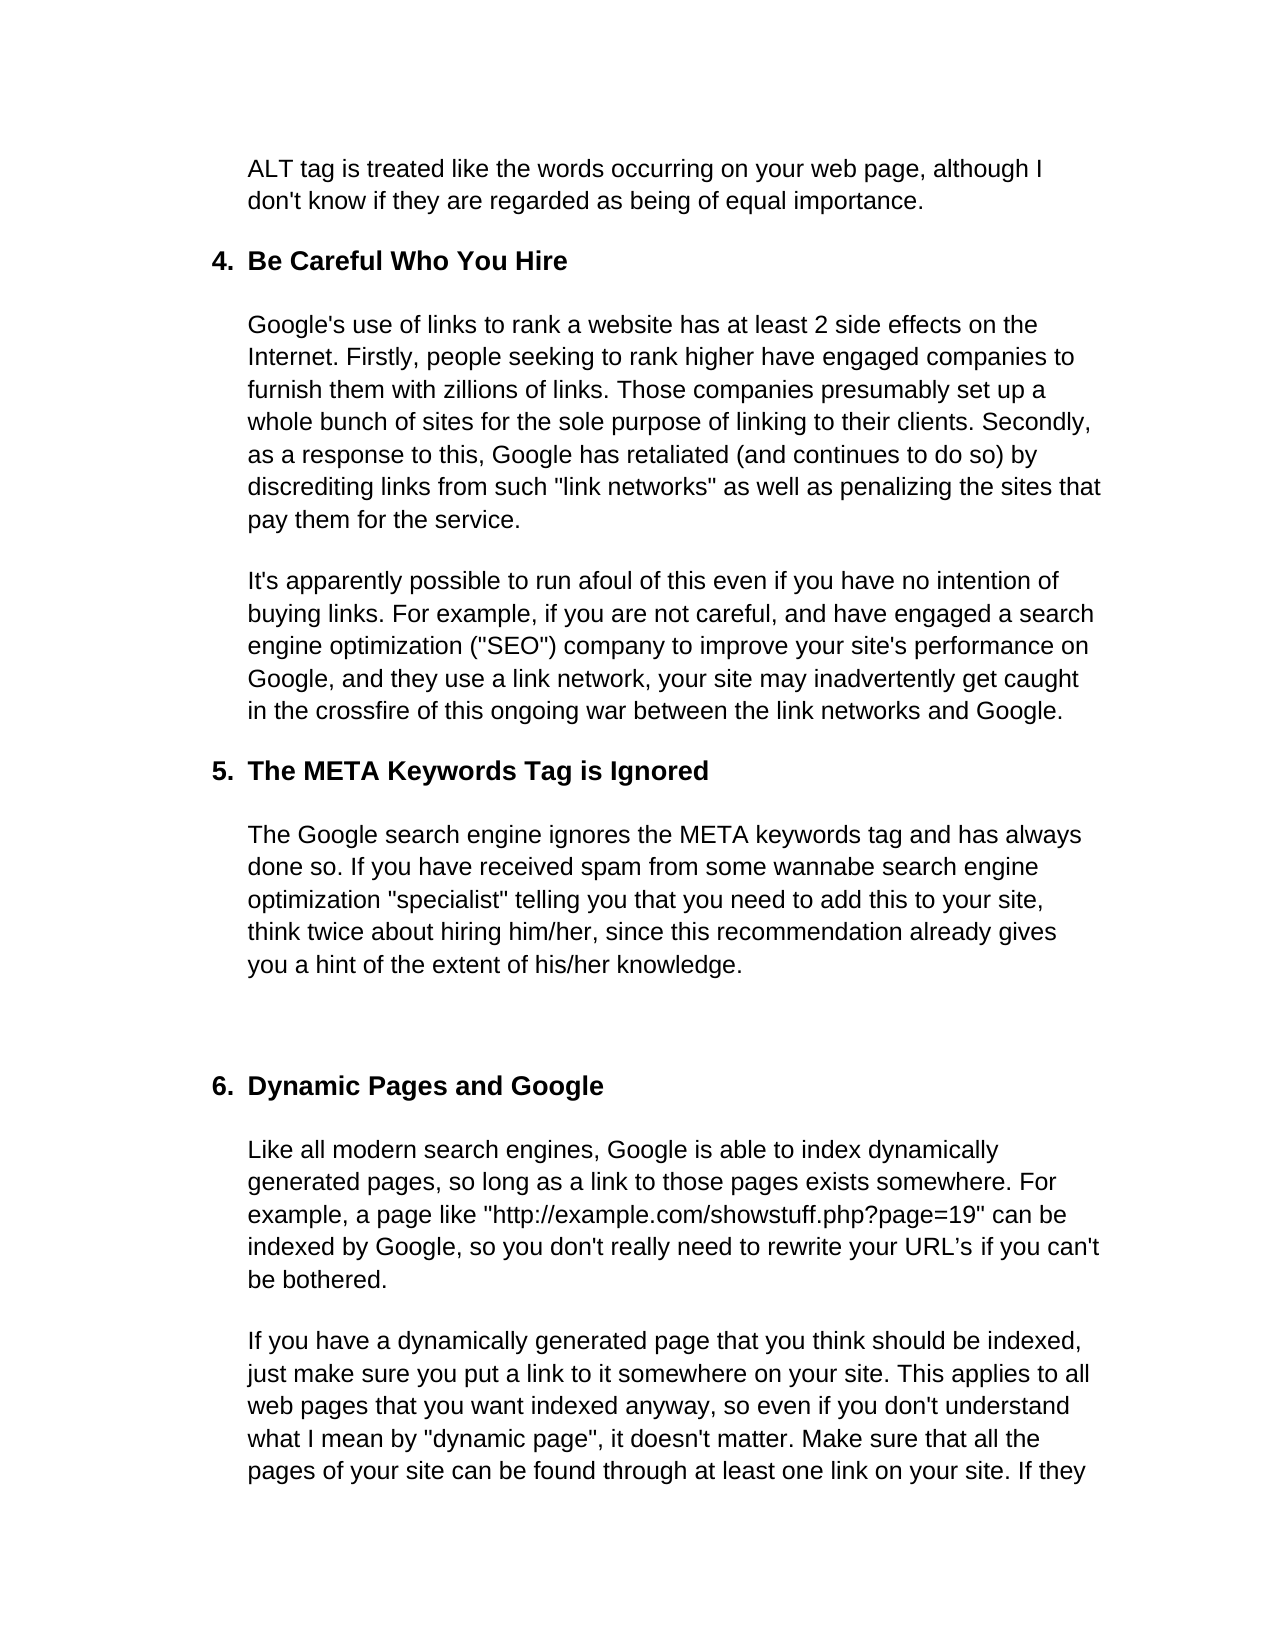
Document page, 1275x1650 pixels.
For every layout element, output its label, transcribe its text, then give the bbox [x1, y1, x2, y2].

list Dynamic Pages and Google [212, 1069, 1101, 1102]
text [247, 1322, 1102, 1485]
list Be Careful Who You Hire [212, 244, 1101, 277]
text It's apparently possible to run afoul of this even if you have no intention of buying links. For example, if you are not careful, and have engaged a search engine optimization ("SEO") company to improve your site's performance on Google, and they use a link network, your site may inadvertently get caught in the crossfire of this ongoing war between the link networks and Google. [247, 562, 1102, 725]
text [247, 150, 1102, 215]
list The META Keywords Tag is Ignored [212, 754, 1101, 787]
text Google's use of links to rank a website has at least 2 side effects on the Internet. Firstly, people seeking to rank higher have engaged companies to furnish them with zillions of links. Those companies presumably set up a whole bunch of sites for the sole purpose of linking to their clients. Secondly, as a response to this, Google has retaliated (and continues to do so) by discrediting links from such "link networks" as well as penalizing the sites that pay them for the service. [247, 306, 1102, 533]
text Like all modern search engines, Google is able to index dynamically generated pages, so long as a link to those pages exists somewhere. For example, a page like "http://example.com/showstuff.php?page=19" can be indexed by Google, so you don't really need to rewrite your URL’s if you can't be bothered. [247, 1131, 1102, 1293]
text The Google search engine ignores the META keywords tag and has always done so. If you have received spam from some wannabe search engine optimization "specialist" telling you that you need to add this to your site, think twice about hiring him/her, since this recommendation already gives you a hint of the extent of his/her knowledge. [247, 816, 1102, 978]
